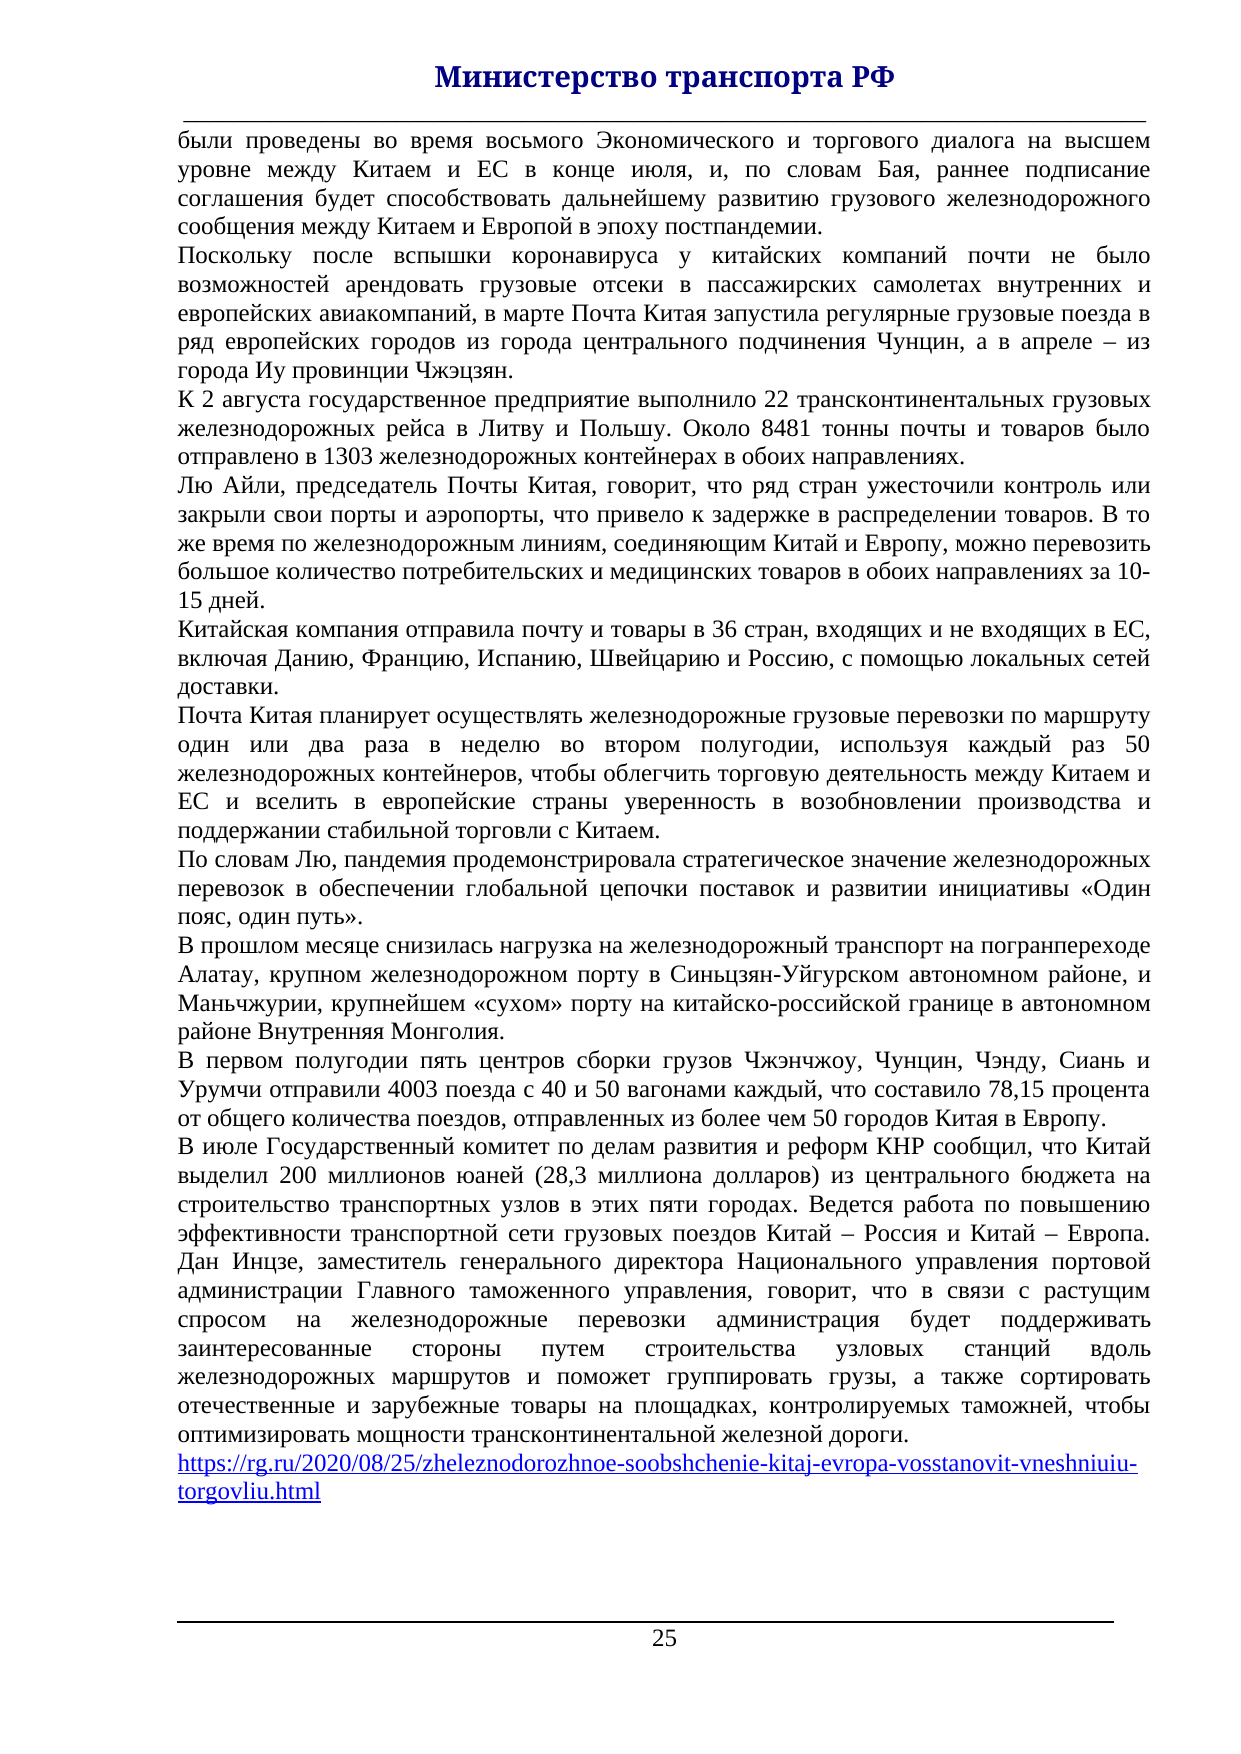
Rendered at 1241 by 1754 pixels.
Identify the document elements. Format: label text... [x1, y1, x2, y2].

text По словам Лю, пандемия продемонстрировала стратегическое значение железнодорожных перевозок в обеспечении глобальной цепочки поставок и развитии инициативы «Один пояс, один путь». [177, 844, 1152, 930]
text В первом полугодии пять центров сборки грузов Чжэнчжоу, Чунцин, Чэнду, Сиань и Урумчи отправили 4003 поезда с 40 и 50 вагонами каждый, что составило 78,15 процента от общего количества поездов, отправленных из более чем 50 городов Китая в Европу. [177, 1045, 1152, 1131]
text К 2 августа государственное предприятие выполнило 22 трансконтинентальных грузовых железнодорожных рейса в Литву и Польшу. Около 8481 тонны почты и товаров было отправлено в 1303 железнодорожных контейнерах в обоих направлениях. [177, 384, 1152, 470]
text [177, 125, 1152, 240]
text https://rg.ru/2020/08/25/zheleznodorozhnoe-soobshchenie-kitaj-evropa-vosstanovit-vneshniuiu-torgovliu.html [177, 1448, 1152, 1505]
text Лю Айли, председатель Почты Китая, говорит, что ряд стран ужесточили контроль или закрыли свои порты и аэропорты, что привело к задержке в распределении товаров. В то же время по железнодорожным линиям, соединяющим Китай и Европу, можно перевозить большое количество потребительских и медицинских товаров в обоих направлениях за 10-15 дней. [177, 470, 1152, 614]
text Поскольку после вспышки коронавируса у китайских компаний почти не было возможностей арендовать грузовые отсеки в пассажирских самолетах внутренних и европейских авиакомпаний, в марте Почта Китая запустила регулярные грузовые поезда в ряд европейских городов из города центрального подчинения Чунцин, а в апреле – из города Иу провинции Чжэцзян. [177, 240, 1152, 384]
text В прошлом месяце снизилась нагрузка на железнодорожный транспорт на погранпереходе Алатау, крупном железнодорожном порту в Синьцзян-Уйгурском автономном районе, и Маньчжурии, крупнейшем «сухом» порту на китайско-российской границе в автономном районе Внутренняя Монголия. [177, 930, 1152, 1045]
text Китайская компания отправила почту и товары в 36 стран, входящих и не входящих в ЕС, включая Данию, Францию, Испанию, Швейцарию и Россию, с помощью локальных сетей доставки. [177, 614, 1152, 700]
text Почта Китая планирует осуществлять железнодорожные грузовые перевозки по маршруту один или два раза в неделю во втором полугодии, используя каждый раз 50 железнодорожных контейнеров, чтобы облегчить торговую деятельность между Китаем и ЕС и вселить в европейские страны уверенность в возобновлении производства и поддержании стабильной торговли с Китаем. [177, 700, 1152, 844]
text В июле Государственный комитет по делам развития и реформ КНР сообщил, что Китай выделил 200 миллионов юаней (28,3 миллиона долларов) из центрального бюджета на строительство транспортных узлов в этих пяти городах. Ведется работа по повышению эффективности транспортной сети грузовых поездов Китай – Россия и Китай – Европа. Дан Инцзе, заместитель генерального директора Национального управления портовой администрации Главного таможенного управления, говорит, что в связи с растущим спросом на железнодорожные перевозки администрация будет поддерживать заинтересованные стороны путем строительства узловых станций вдоль железнодорожных маршрутов и поможет группировать грузы, а также сортировать отечественные и зарубежные товары на площадках, контролируемых таможней, чтобы оптимизировать мощности трансконтинентальной железной дороги. [177, 1131, 1152, 1448]
